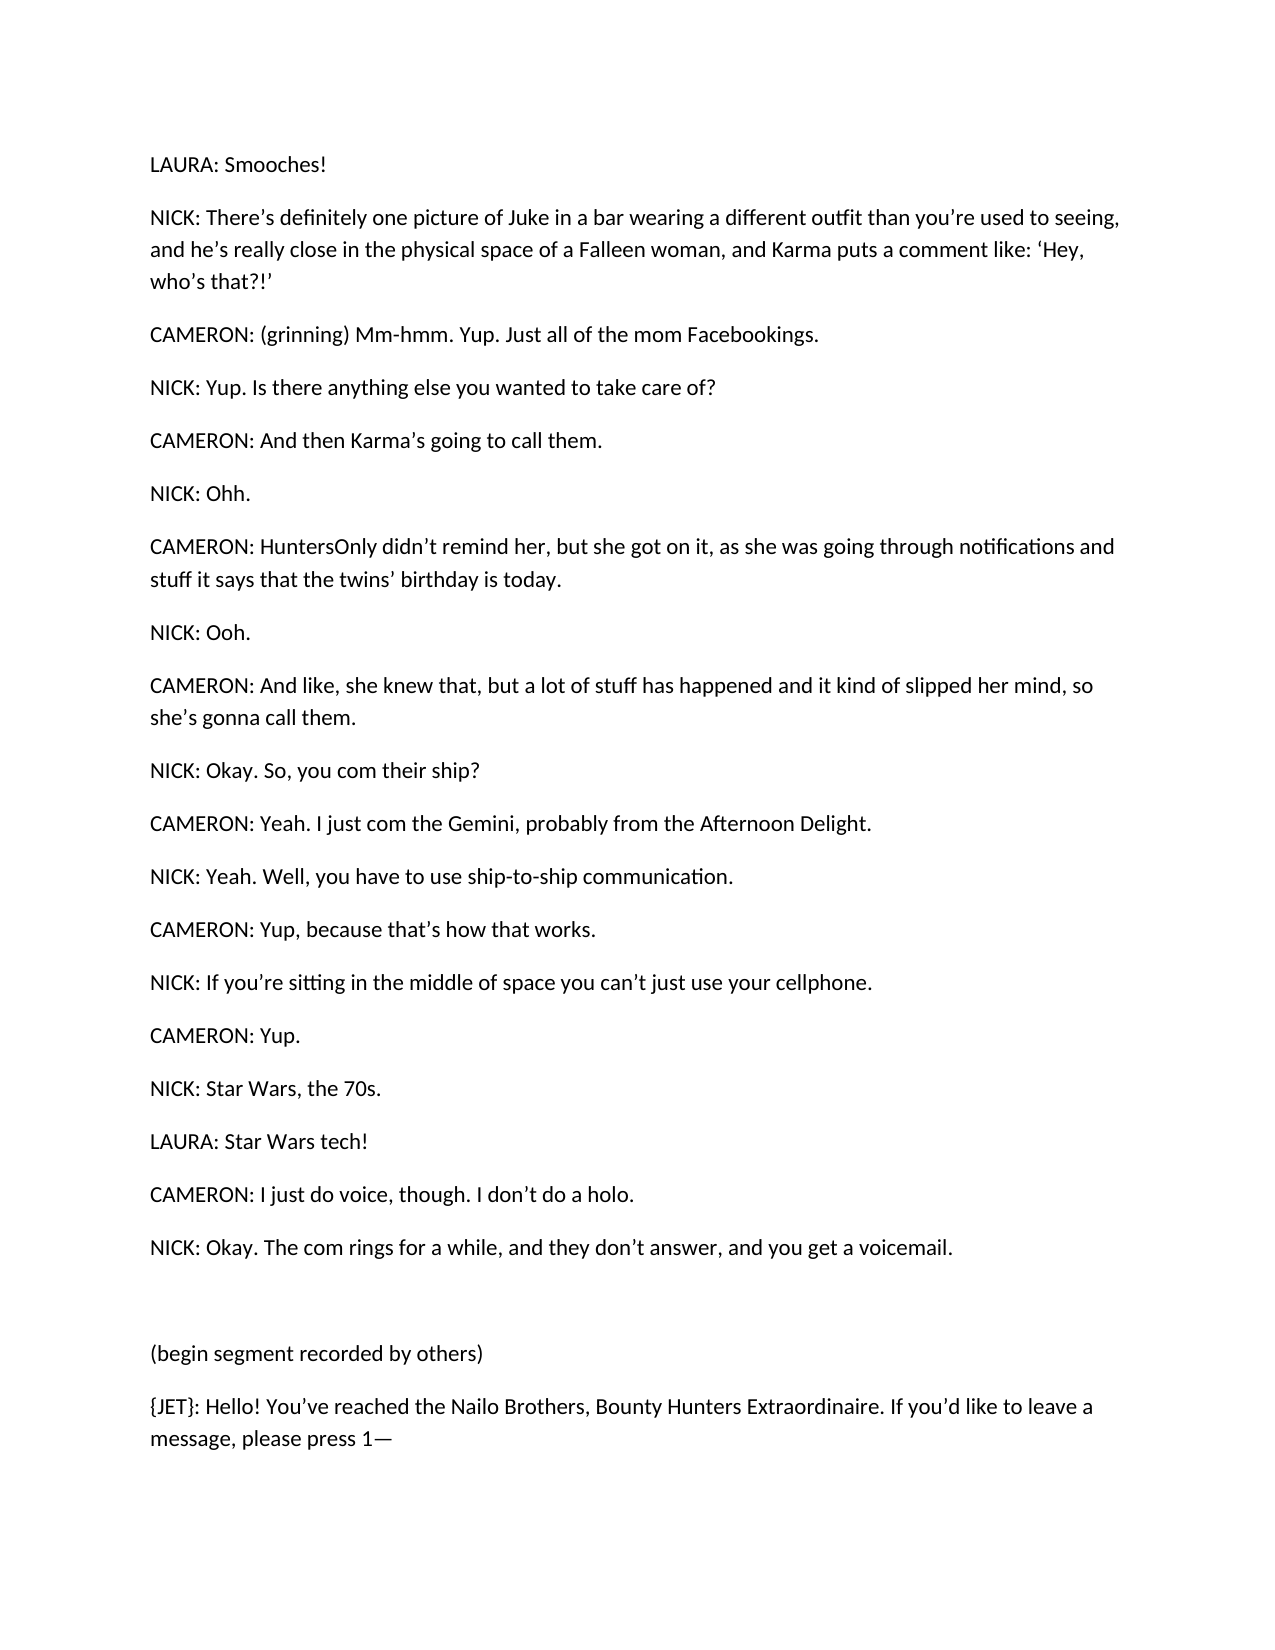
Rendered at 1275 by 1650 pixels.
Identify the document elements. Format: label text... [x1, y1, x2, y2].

text CAMERON: (grinning) Mm-hmm. Yup. Just all of the mom Facebookings. [150, 320, 1125, 348]
text CAMERON: I just do voice, though. I don’t do a holo. [150, 1180, 1125, 1208]
text NICK: Yeah. Well, you have to use ship-to-ship communication. [150, 862, 1125, 890]
text NICK: Yup. Is there anything else you wanted to take care of? [150, 373, 1125, 401]
text NICK: If you’re sitting in the middle of space you can’t just use your cellphone. [150, 968, 1125, 996]
text CAMERON: And like, she knew that, but a lot of stuff has happened and it kind of slipped her mind, so she’s gonna call them. [150, 671, 1125, 731]
text LAURA: Star Wars tech! [150, 1127, 1125, 1155]
text NICK: There’s definitely one picture of Juke in a bar wearing a different outfit than you’re used to seeing, and he’s really close in the physical space of a Falleen woman, and Karma puts a comment like: ‘Hey, who’s that?!’ [150, 203, 1125, 295]
text NICK: Okay. So, you com their ship? [150, 756, 1125, 784]
text NICK: Ohh. [150, 479, 1125, 507]
text CAMERON: Yup. [150, 1021, 1125, 1049]
text CAMERON: Yup, because that’s how that works. [150, 915, 1125, 943]
text NICK: Okay. The com rings for a while, and they don’t answer, and you get a voicemail. [150, 1233, 1125, 1261]
text CAMERON: HuntersOnly didn’t remind her, but she got on it, as she was going through notifications and stuff it says that the twins’ birthday is today. [150, 532, 1125, 593]
text NICK: Star Wars, the 70s. [150, 1074, 1125, 1102]
text {JET}: Hello! You’ve reached the Nailo Brothers, Bounty Hunters Extraordinaire. If you’d like to leave a message, please press 1— [150, 1392, 1125, 1452]
text CAMERON: And then Karma’s going to call them. [150, 426, 1125, 454]
text LAURA: Smooches! [150, 150, 1125, 178]
text NICK: Ooh. [150, 618, 1125, 646]
text CAMERON: Yeah. I just com the Gemini, probably from the Afternoon Delight. [150, 809, 1125, 837]
text (begin segment recorded by others) [150, 1339, 1125, 1367]
